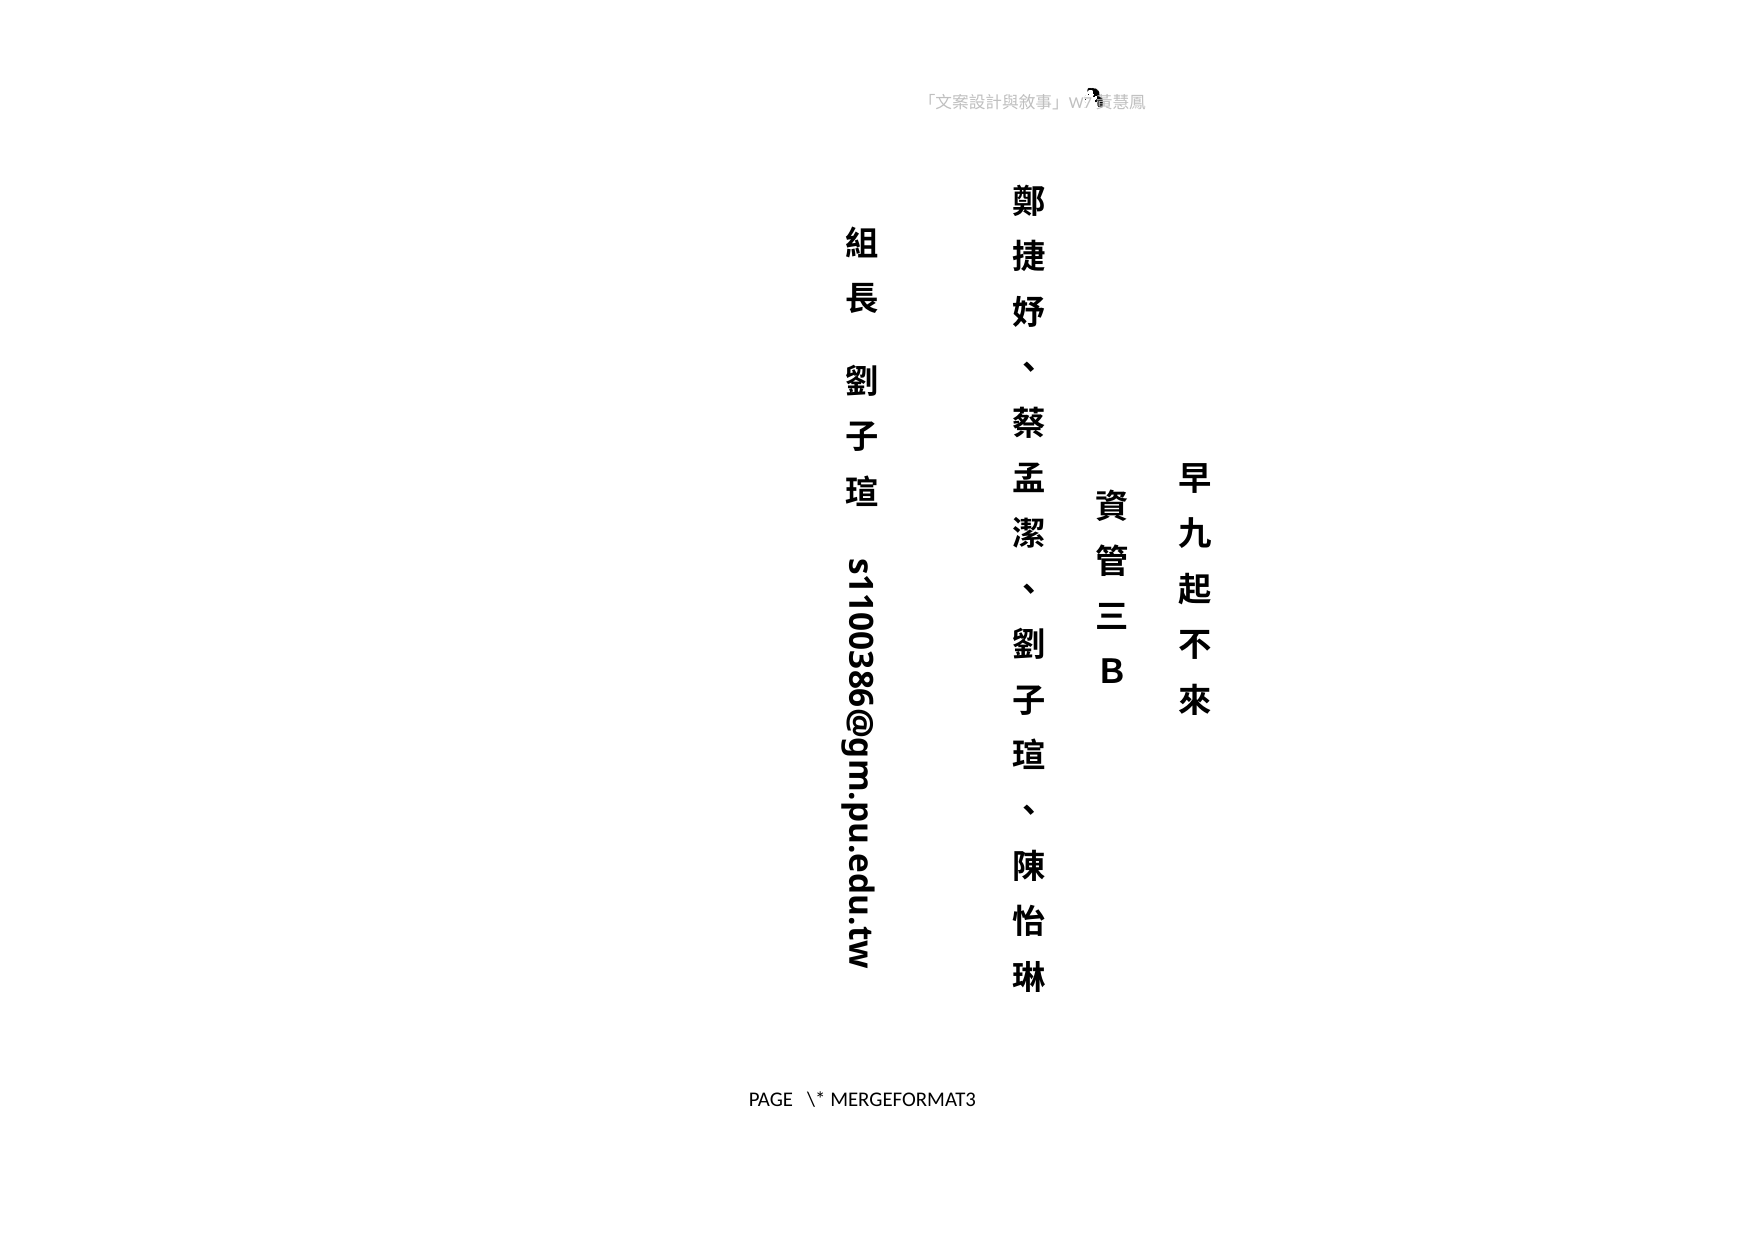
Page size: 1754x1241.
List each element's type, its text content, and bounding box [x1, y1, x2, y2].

text 組長 劉子瑄 s1100386@gm.pu.edu.tw [821, 114, 904, 1084]
text 鄭捷妤、蔡孟潔、劉子瑄、陳怡琳 [987, 114, 1071, 1084]
text 早九起不來 [1154, 114, 1237, 1084]
text 資管三Ｂ [1071, 114, 1154, 1084]
